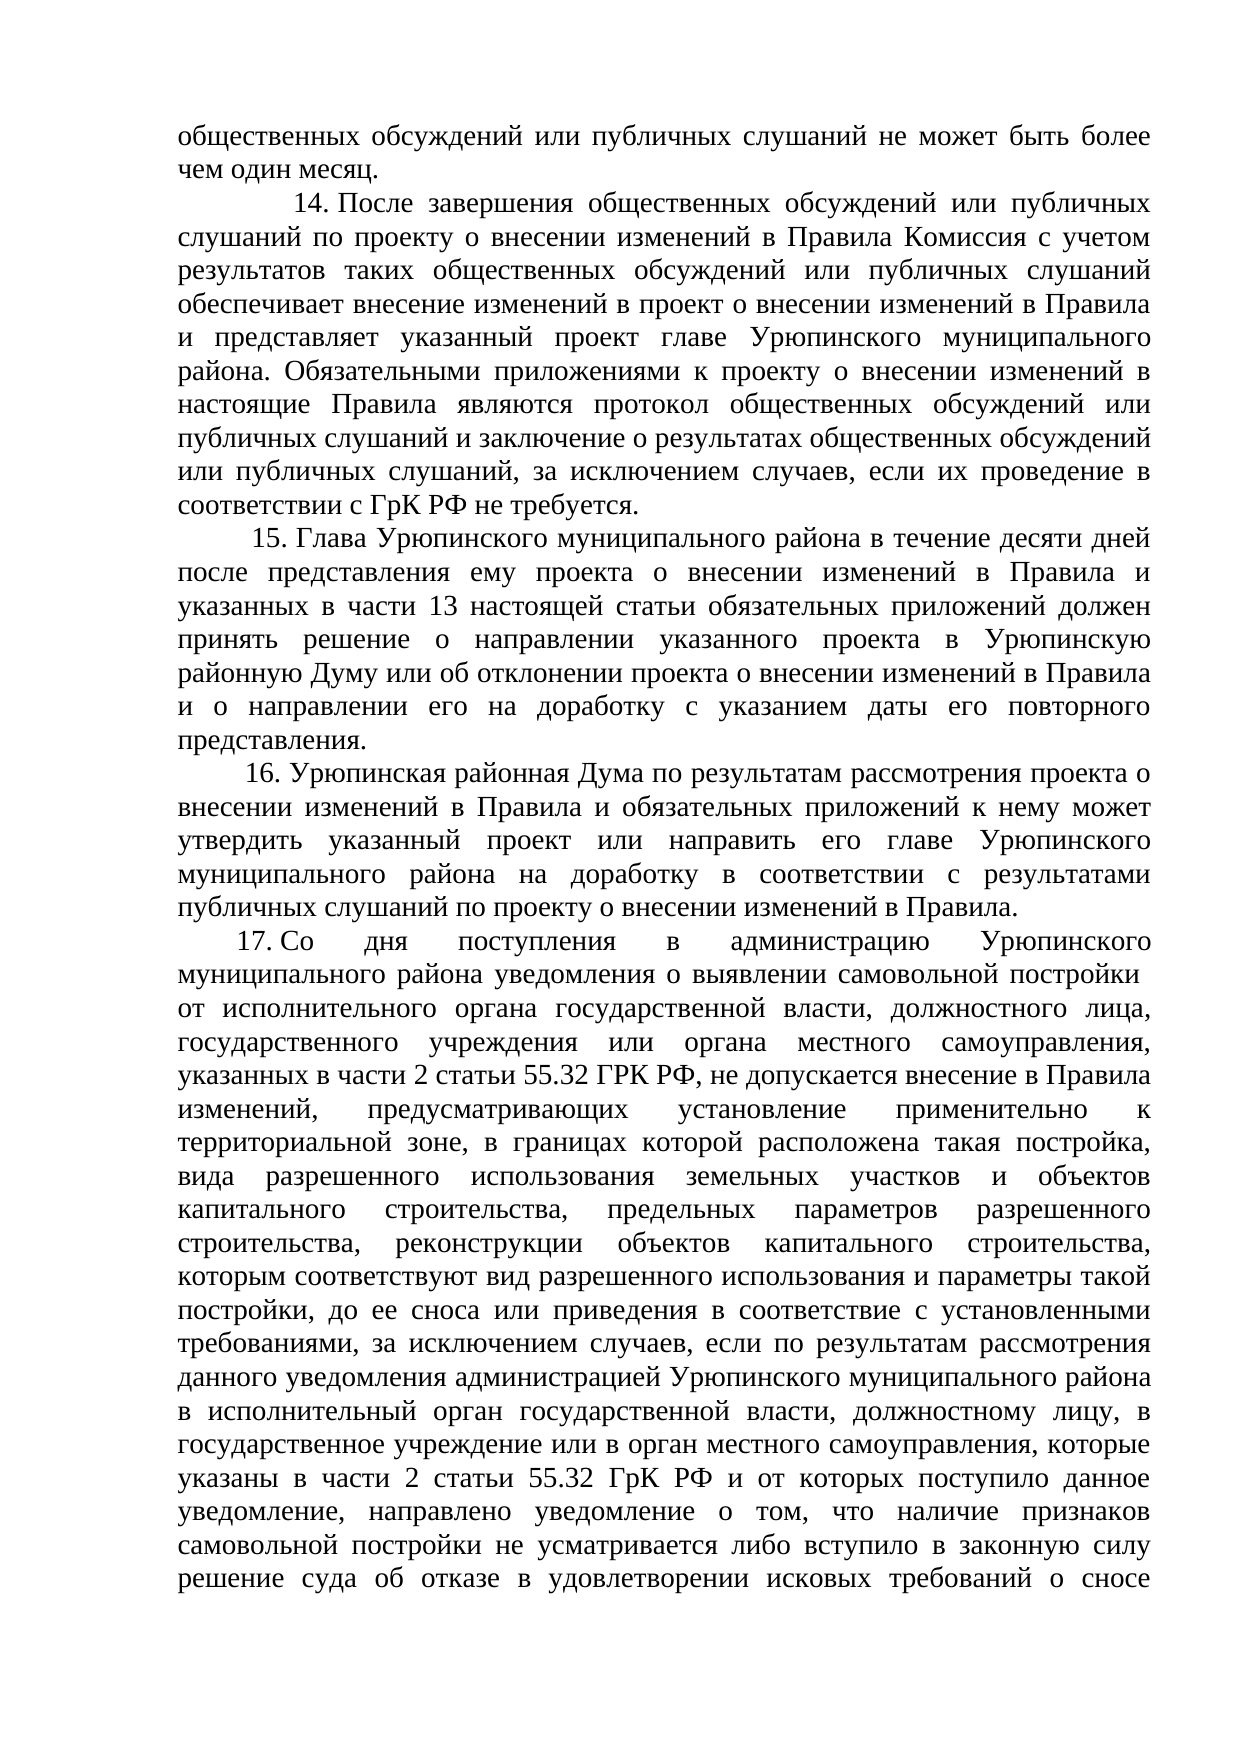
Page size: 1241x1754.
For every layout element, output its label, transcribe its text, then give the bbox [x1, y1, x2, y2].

text 15. Глава Урюпинского муниципального района в течение десяти дней после представления ему проекта о внесении изменений в Правила и указанных в части 13 настоящей статьи обязательных приложений должен принять решение о направлении указанного проекта в Урюпинскую районную Думу или об отклонении проекта о внесении изменений в Правила и о направлении его на доработку с указанием даты его повторного представления. [177, 521, 1152, 755]
text 14. После завершения общественных обсуждений или публичных слушаний по проекту о внесении изменений в Правила Комиссия с учетом результатов таких общественных обсуждений или публичных слушаний обеспечивает внесение изменений в проект о внесении изменений в Правила и представляет указанный проект главе Урюпинского муниципального района. Обязательными приложениями к проекту о внесении изменений в настоящие Правила являются протокол общественных обсуждений или публичных слушаний и заключение о результатах общественных обсуждений или публичных слушаний, за исключением случаев, если их проведение в соответствии с ГрК РФ не требуется. [177, 185, 1152, 521]
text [177, 118, 1152, 185]
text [177, 923, 1152, 1594]
text 16. Урюпинская районная Дума по результатам рассмотрения проекта о внесении изменений в Правила и обязательных приложений к нему может утвердить указанный проект или направить его главе Урюпинского муниципального района на доработку в соответствии с результатами публичных слушаний по проекту о внесении изменений в Правила. [177, 755, 1152, 923]
